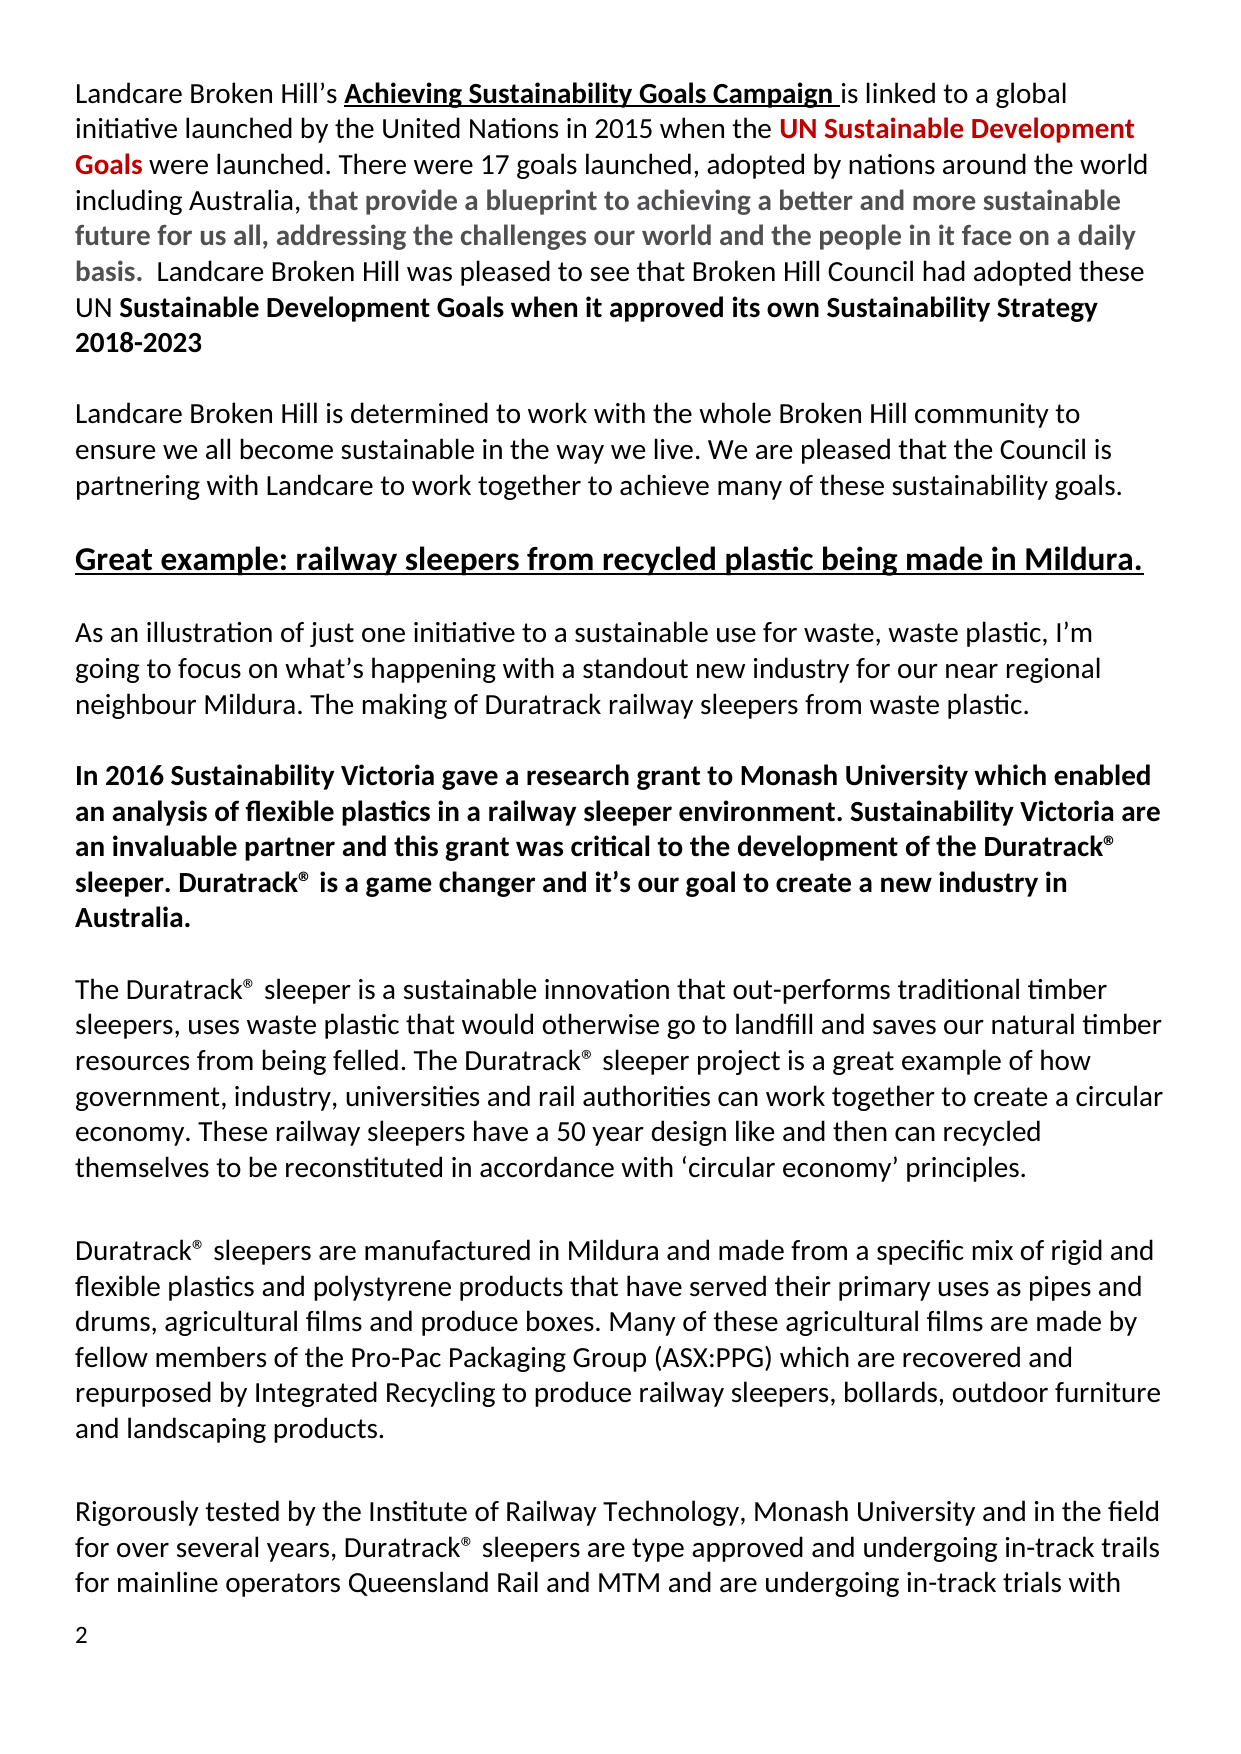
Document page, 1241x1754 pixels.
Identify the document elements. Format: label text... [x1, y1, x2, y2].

text In 2016 Sustainability Victoria gave a research grant to Monash University which enabled an analysis of flexible plastics in a railway sleeper environment. Sustainability Victoria are an invaluable partner and this grant was critical to the development of the Duratrack® sleeper. Duratrack® is a game changer and it’s our goal to create a new industry in Australia. [75, 757, 1165, 935]
text Duratrack® sleepers are manufactured in Mildura and made from a specific mix of rigid and flexible plastics and polystyrene products that have served their primary uses as pipes and drums, agricultural films and produce boxes. Many of these agricultural films are made by fellow members of the Pro-Pac Packaging Group (ASX:PPG) which are recovered and repurposed by Integrated Recycling to produce railway sleepers, bollards, outdoor furniture and landscaping products. [75, 1232, 1165, 1446]
text As an illustration of just one initiative to a sustainable use for waste, waste plastic, I’m going to focus on what’s happening with a standout new industry for our near regional neighbour Mildura. The making of Duratrack railway sleepers from waste plastic. [75, 614, 1165, 721]
text Great example: railway sleepers from recycled plastic being made in Mildura. [75, 538, 1165, 579]
text Landcare Broken Hill’s Achieving Sustainability Goals Campaign is linked to a global initiative launched by the United Nations in 2015 when the UN Sustainable Development Goals were launched. There were 17 goals launched, adopted by nations around the world including Australia, that provide a blueprint to achieving a better and more sustainable future for us all, addressing the challenges our world and the people in it face on a daily basis. Landcare Broken Hill was pleased to see that Broken Hill Council had adopted these UN Sustainable Development Goals when it approved its own Sustainability Strategy 2018-2023 [75, 75, 1165, 360]
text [75, 1493, 1165, 1600]
text Landcare Broken Hill is determined to work with the whole Broken Hill community to ensure we all become sustainable in the way we live. We are pleased that the Council is partnering with Landcare to work together to achieve many of these sustainability goals. [75, 396, 1165, 502]
